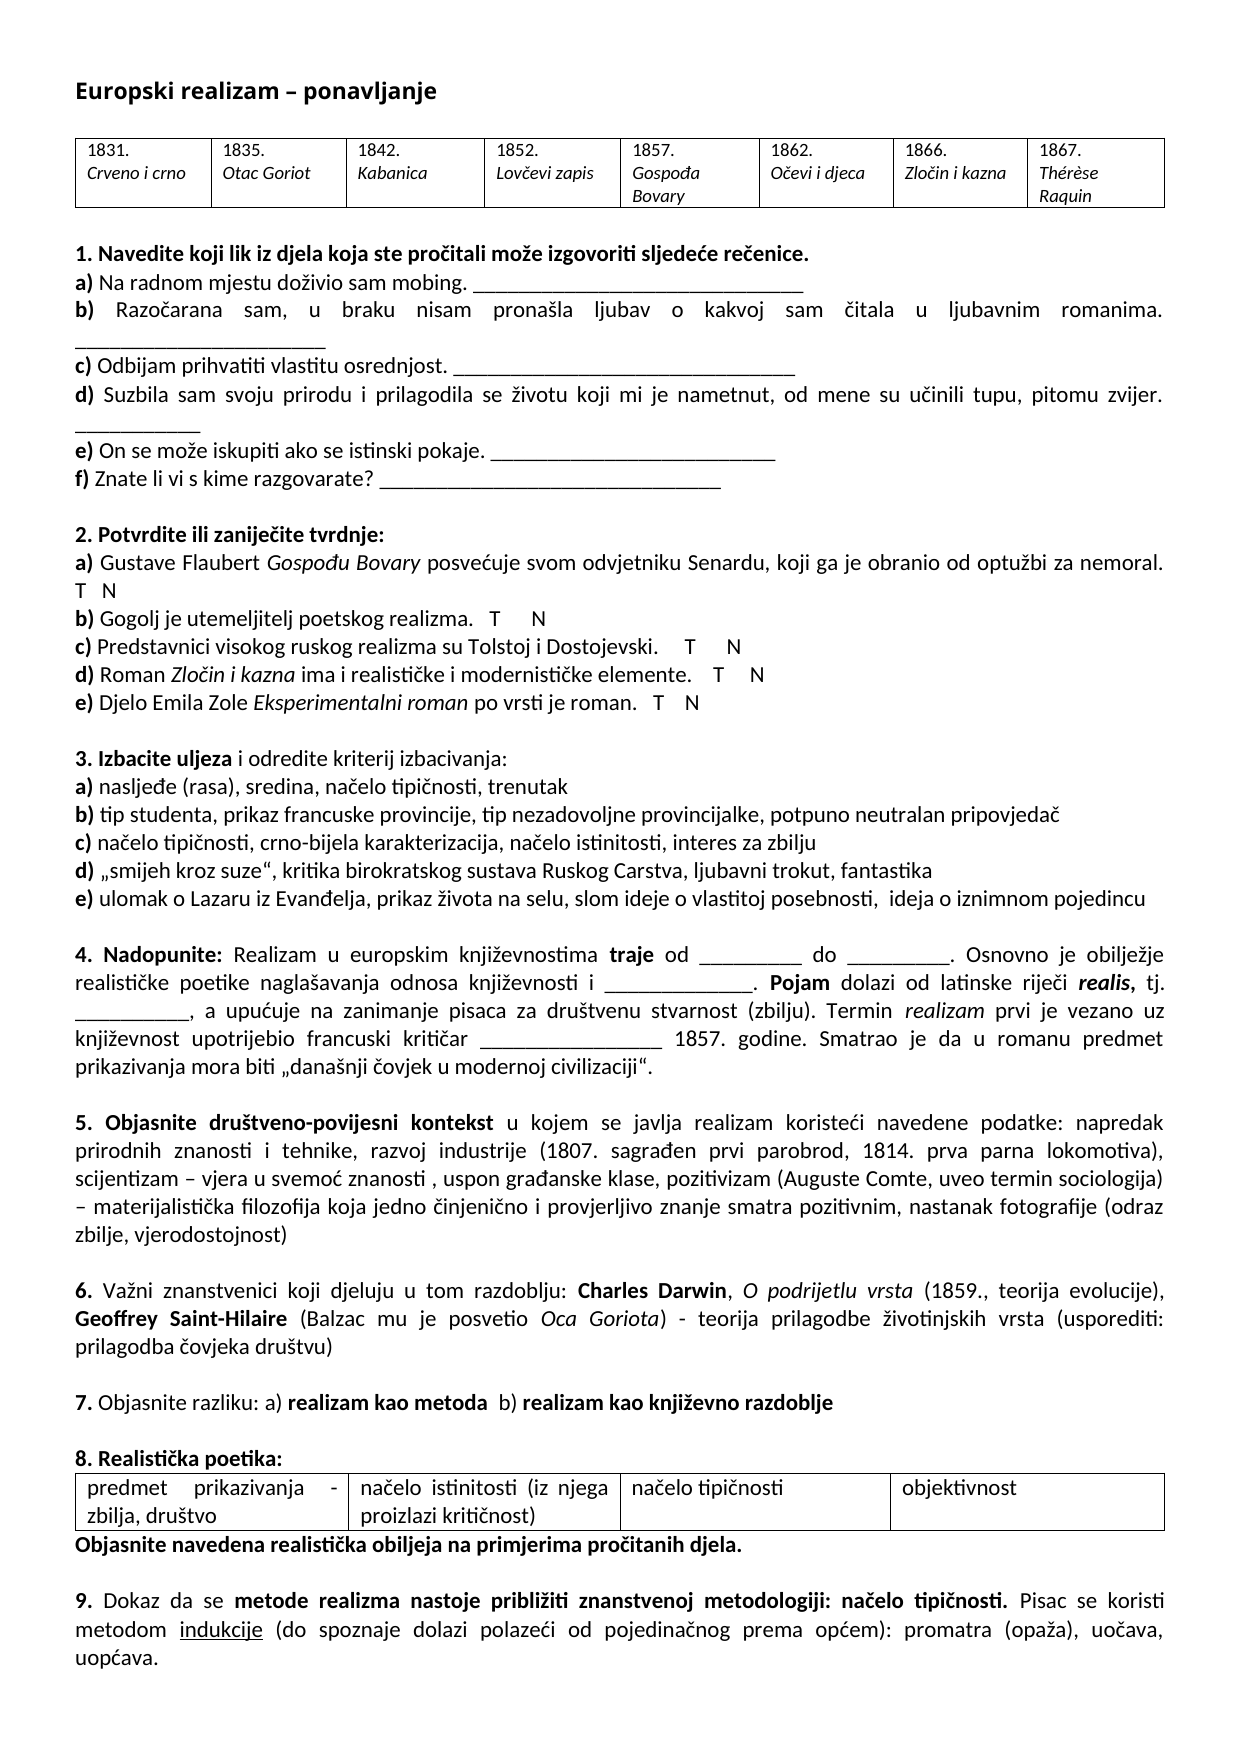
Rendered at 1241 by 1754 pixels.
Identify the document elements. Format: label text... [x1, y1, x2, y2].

table_header 1831. Crveno i crno [76, 139, 211, 207]
table_header 1842. Kabanica [347, 139, 484, 207]
text c) Predstavnici visokog ruskog realizma su Tolstoj i Dostojevski. T N [75, 632, 1165, 660]
text 6. Važni znanstvenici koji djeluju u tom razdoblju: Charles Darwin, O podrijetlu vrsta (1859., teorija evolucije), Geoffrey Saint-Hilaire (Balzac mu je posvetio Oca Goriota) - teorija prilagodbe životinjskih vrsta (usporediti: prilagodba čovjeka društvu) [75, 1276, 1165, 1360]
table_header 1835. Otac Goriot [212, 139, 346, 207]
text 5. Objasnite društveno-povijesni kontekst u kojem se javlja realizam koristeći navedene podatke: napredak prirodnih znanosti i tehnike, razvoj industrije (1807. sagrađen prvi parobrod, 1814. prva parna lokomotiva), scijentizam – vjera u svemoć znanosti , uspon građanske klase, pozitivizam (Auguste Comte, uveo termin sociologija) – materijalistička filozofija koja jedno činjenično i provjerljivo znanje smatra pozitivnim, nastanak fotografije (odraz zbilje, vjerodostojnost) [75, 1108, 1165, 1248]
table_header 1857. Gospođa Bovary [621, 139, 759, 207]
text 2. Potvrdite ili zaniječite tvrdnje: [75, 520, 1165, 548]
text 7. Objasnite razliku: a) realizam kao metoda b) realizam kao književno razdoblje [75, 1388, 1165, 1416]
text 3. Izbacite uljeza i odredite kriterij izbacivanja: [75, 744, 1165, 772]
text a) nasljeđe (rasa), sredina, načelo tipičnosti, trenutak [75, 772, 1165, 800]
table_header načelo tipičnosti [621, 1474, 890, 1529]
text 9. Dokaz da se metode realizma nastoje približiti znanstvenoj metodologiji: načelo tipičnosti. Pisac se koristi metodom indukcije (do spoznaje dolazi polazeći od pojedinačnog prema općem): promatra (opaža), uočava, uopćava. [75, 1587, 1165, 1671]
table_header 1866. Zločin i kazna [894, 139, 1027, 207]
table_header objektivnost [891, 1474, 1164, 1529]
text b) tip studenta, prikaz francuske provincije, tip nezadovoljne provincijalke, potpuno neutralan pripovjedač [75, 800, 1165, 828]
text f) Znate li vi s kime razgovarate? ______________________________ [75, 464, 1165, 492]
text 8. Realistička poetika: [75, 1444, 1165, 1472]
text e) ulomak o Lazaru iz Evanđelja, prikaz života na selu, slom ideje o vlastitoj posebnosti, ideja o iznimnom pojedincu [75, 884, 1165, 912]
table_header 1862. Očevi i djeca [760, 139, 893, 207]
text c) Odbijam prihvatiti vlastitu osrednjost. ______________________________ [75, 352, 1165, 380]
text e) On se može iskupiti ako se istinski pokaje. _________________________ [75, 436, 1165, 464]
text a) Gustave Flaubert Gospođu Bovary posvećuje svom odvjetniku Senardu, koji ga je obranio od optužbi za nemoral. T N [75, 548, 1165, 604]
text a) Na radnom mjestu doživio sam mobing. _____________________________ [75, 268, 1165, 296]
table_header 1867. Thérèse Raquin [1028, 139, 1164, 207]
text b) Razočarana sam, u braku nisam pronašla ljubav o kakvoj sam čitala u ljubavnim romanima. ______________________ [75, 296, 1165, 352]
text Europski realizam – ponavljanje [75, 75, 1165, 106]
text c) načelo tipičnosti, crno-bijela karakterizacija, načelo istinitosti, interes za zbilju [75, 828, 1165, 856]
text 1. Navedite koji lik iz djela koja ste pročitali može izgovoriti sljedeće rečenice. [75, 239, 1165, 268]
text d) Roman Zločin i kazna ima i realističke i modernističke elemente. T N [75, 660, 1165, 688]
text d) Suzbila sam svoju prirodu i prilagodila se životu koji mi je nametnut, od mene su učinili tupu, pitomu zvijer. ___________ [75, 380, 1165, 436]
table_header 1852. Lovčevi zapis [485, 139, 620, 207]
table_header načelo istinitosti (iz njega proizlazi kritičnost) [349, 1474, 620, 1529]
text b) Gogolj je utemeljitelj poetskog realizma. T N [75, 604, 1165, 632]
text e) Djelo Emila Zole Eksperimentalni roman po vrsti je roman. T N [75, 688, 1165, 716]
text Objasnite navedena realistička obiljeja na primjerima pročitanih djela. [75, 1531, 1165, 1559]
text 4. Nadopunite: Realizam u europskim književnostima traje od _________ do _________. Osnovno je obilježje realističke poetike naglašavanja odnosa književnosti i _____________. Pojam dolazi od latinske riječi realis, tj. __________, a upućuje na zanimanje pisaca za društvenu stvarnost (zbilju). Termin realizam prvi je vezano uz književnost upotrijebio francuski kritičar ________________ 1857. godine. Smatrao je da u romanu predmet prikazivanja mora biti „današnji čovjek u modernoj civilizaciji“. [75, 940, 1165, 1080]
text d) „smijeh kroz suze“, kritika birokratskog sustava Ruskog Carstva, ljubavni trokut, fantastika [75, 856, 1165, 884]
table_header predmet prikazivanja - zbilja, društvo [76, 1474, 348, 1529]
